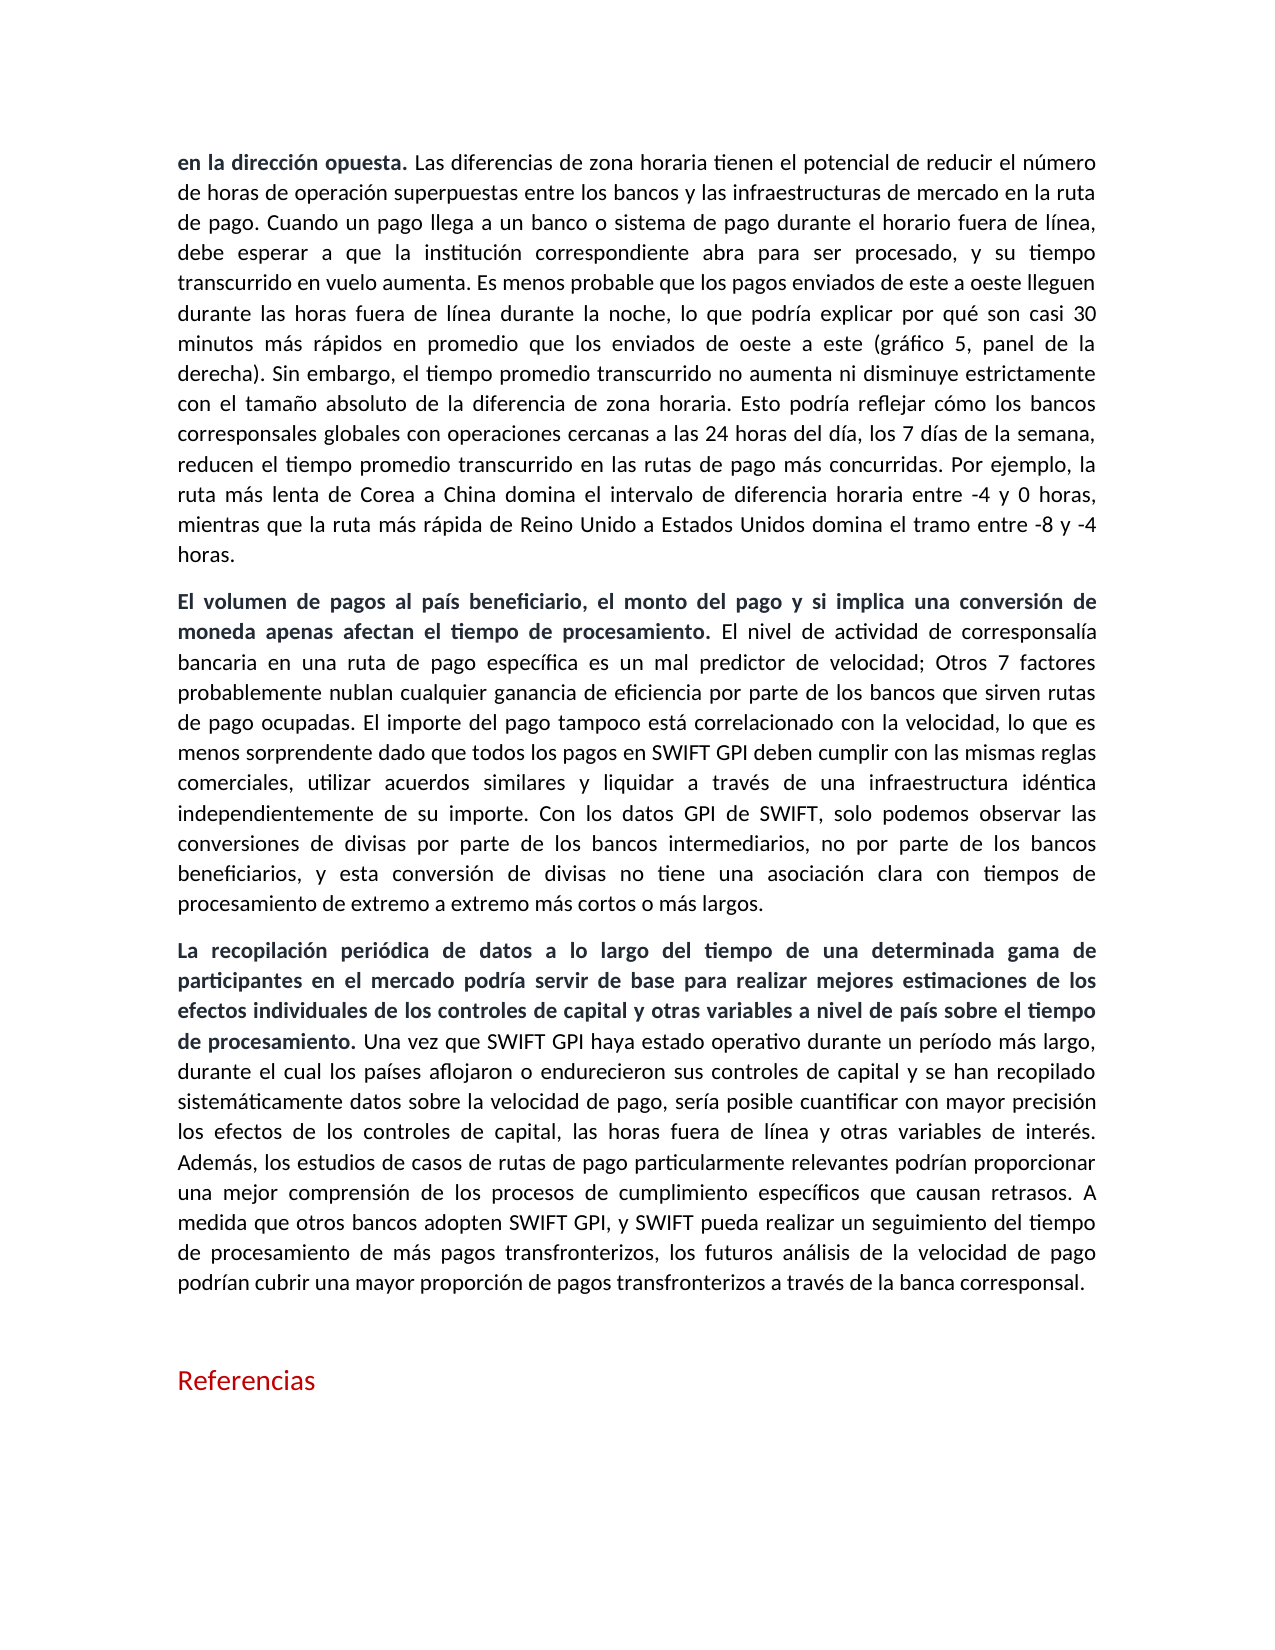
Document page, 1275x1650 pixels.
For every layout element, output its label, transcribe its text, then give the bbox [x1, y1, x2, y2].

text La recopilación periódica de datos a lo largo del tiempo de una determinada gama de participantes en el mercado podría servir de base para realizar mejores estimaciones de los efectos individuales de los controles de capital y otras variables a nivel de país sobre el tiempo de procesamiento. Una vez que SWIFT GPI haya estado operativo durante un período más largo, durante el cual los países aflojaron o endurecieron sus controles de capital y se han recopilado sistemáticamente datos sobre la velocidad de pago, sería posible cuantificar con mayor precisión los efectos de los controles de capital, las horas fuera de línea y otras variables de interés. Además, los estudios de casos de rutas de pago particularmente relevantes podrían proporcionar una mejor comprensión de los procesos de cumplimiento específicos que causan retrasos. A medida que otros bancos adopten SWIFT GPI, y SWIFT pueda realizar un seguimiento del tiempo de procesamiento de más pagos transfronterizos, los futuros análisis de la velocidad de pago podrían cubrir una mayor proporción de pagos transfronterizos a través de la banca corresponsal. [177, 936, 1098, 1296]
text El volumen de pagos al país beneficiario, el monto del pago y si implica una conversión de moneda apenas afectan el tiempo de procesamiento. El nivel de actividad de corresponsalía bancaria en una ruta de pago específica es un mal predictor de velocidad; Otros 7 factores probablemente nublan cualquier ganancia de eficiencia por parte de los bancos que sirven rutas de pago ocupadas. El importe del pago tampoco está correlacionado con la velocidad, lo que es menos sorprendente dado que todos los pagos en SWIFT GPI deben cumplir con las mismas reglas comerciales, utilizar acuerdos similares y liquidar a través de una infraestructura idéntica independientemente de su importe. Con los datos GPI de SWIFT, solo podemos observar las conversiones de divisas por parte de los bancos intermediarios, no por parte de los bancos beneficiarios, y esta conversión de divisas no tiene una asociación clara con tiempos de procesamiento de extremo a extremo más cortos o más largos. [177, 587, 1098, 917]
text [177, 148, 1098, 568]
text Referencias [177, 1362, 1098, 1398]
